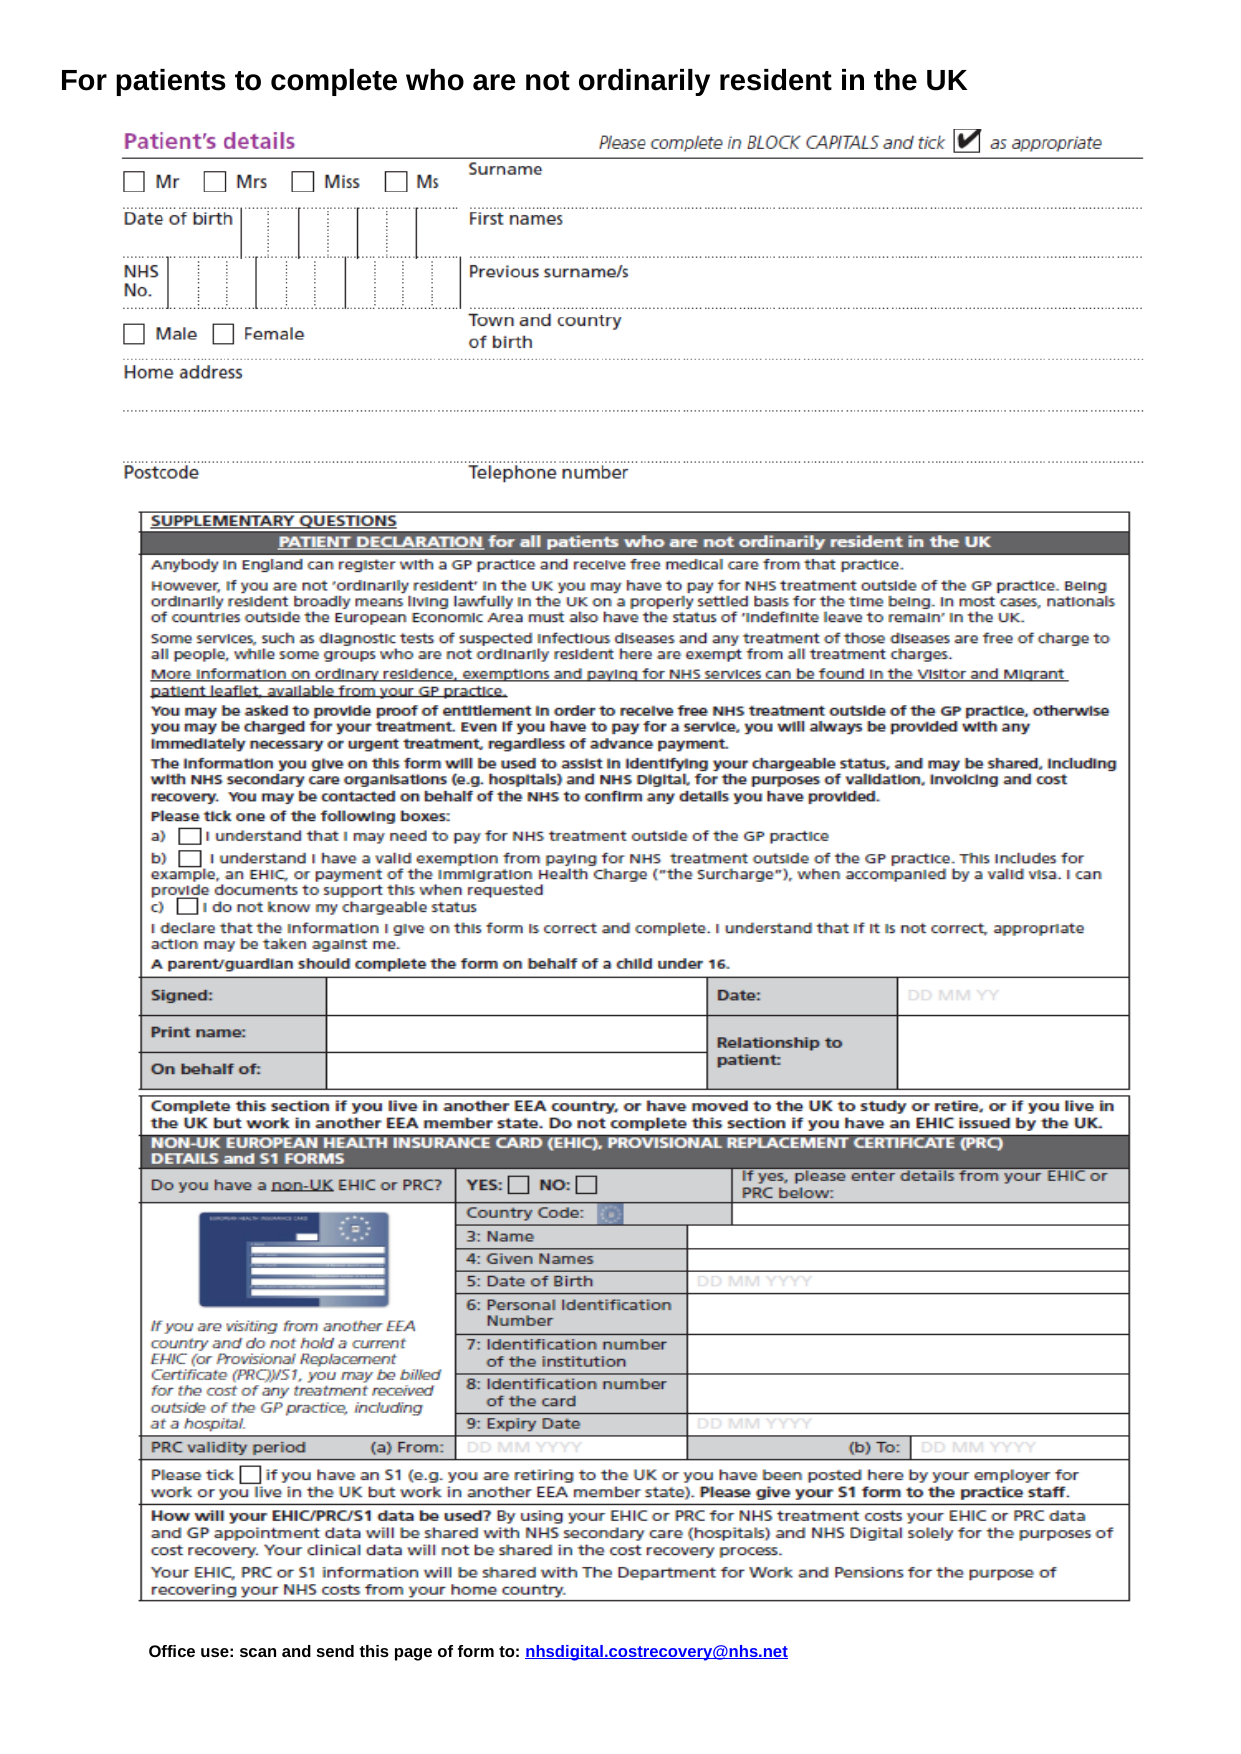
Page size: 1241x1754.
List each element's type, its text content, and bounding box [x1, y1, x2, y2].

text For patients to complete who are not ordinarily resident in the UK [60, 63, 1210, 97]
picture [120, 129, 1149, 506]
text Office use: scan and send this page of form to: nhsdigital.costrecovery@nhs.net [148, 1642, 1210, 1661]
